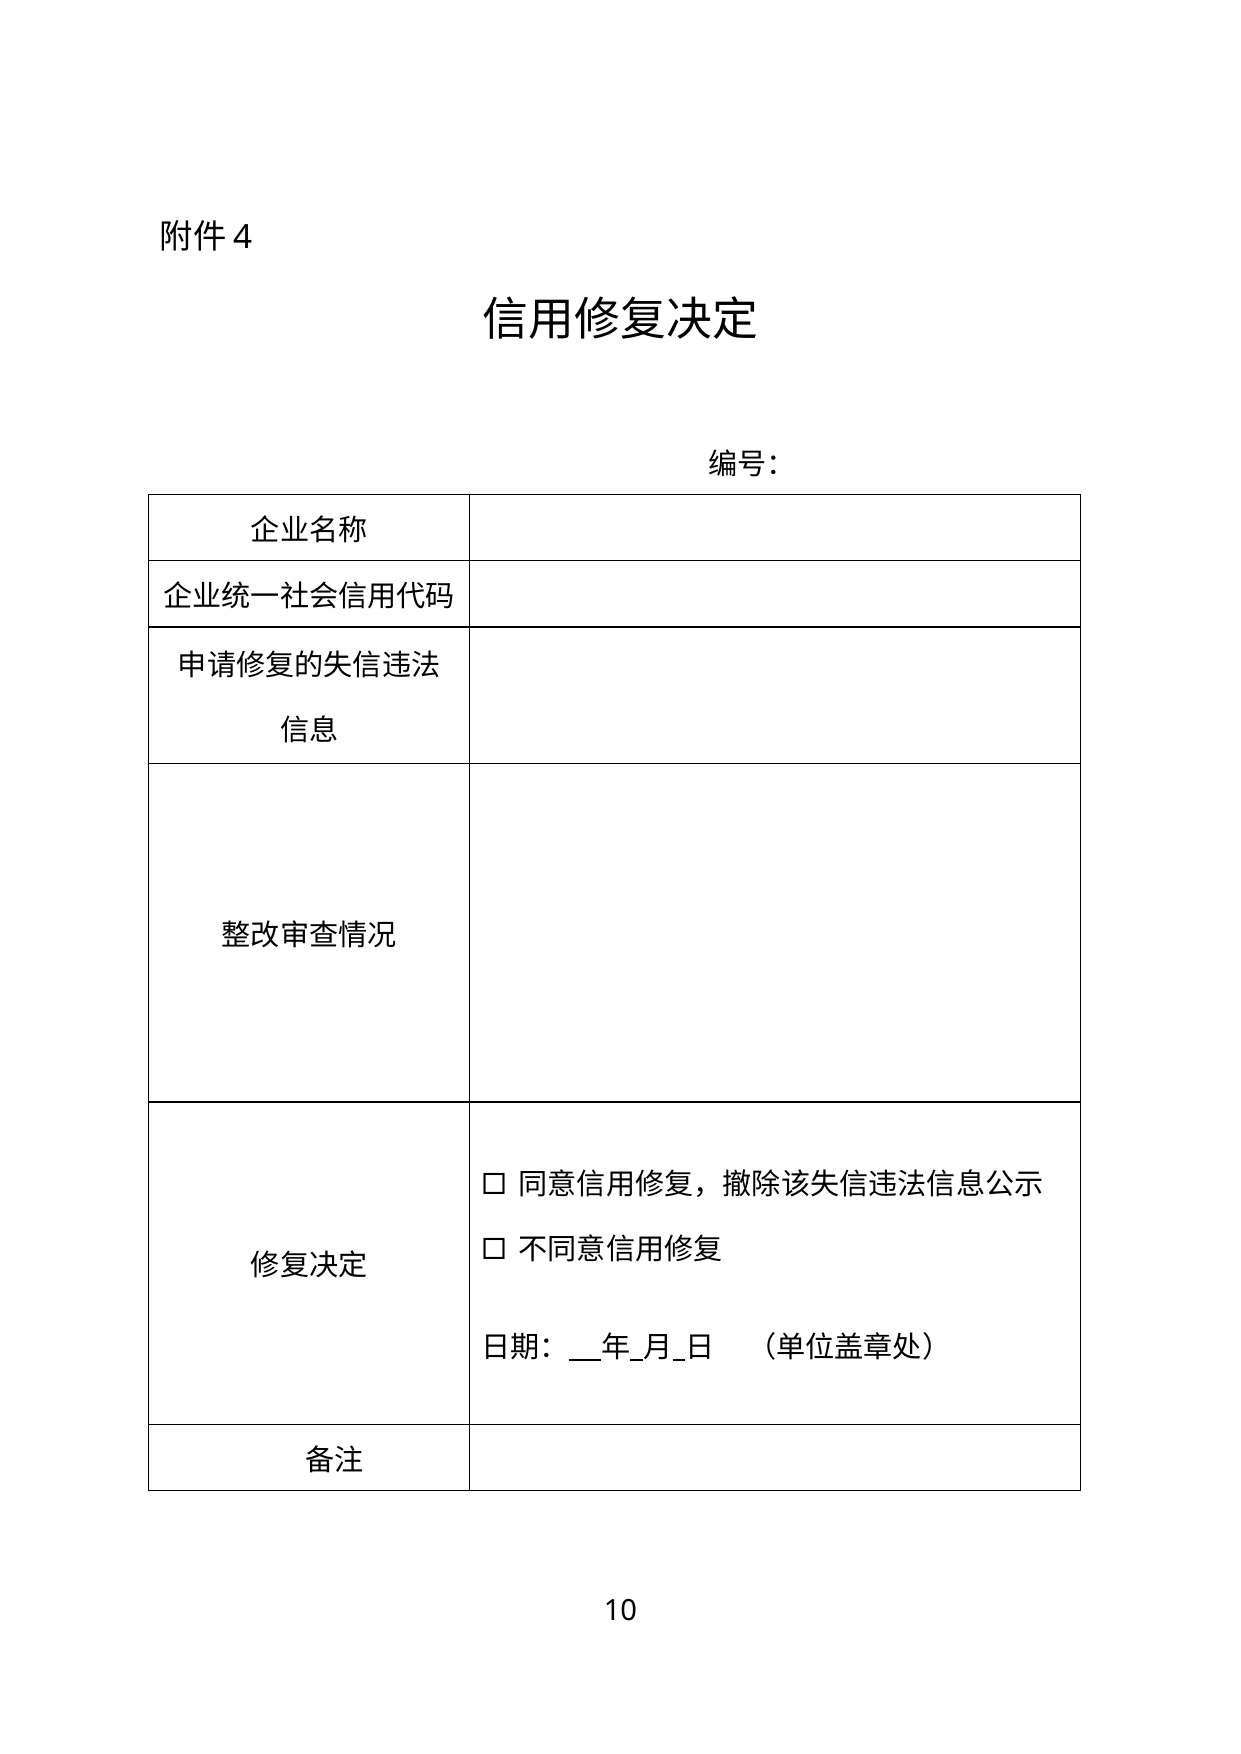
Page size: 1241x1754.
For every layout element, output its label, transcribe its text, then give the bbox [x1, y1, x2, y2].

table_cell [470, 764, 1080, 1101]
table_cell 修复决定 [149, 1103, 469, 1424]
table_cell 同意信用修复，撤除该失信违法信息公示 不同意信用修复 日期： 年 月 日 （单位盖章处） [470, 1103, 1080, 1424]
table_cell 企业统一社会信用代码 [149, 561, 469, 626]
table_cell [470, 628, 1080, 762]
table_cell 整改审查情况 [149, 764, 469, 1101]
table_cell [470, 561, 1080, 626]
text 信用修复决定 [159, 267, 1081, 364]
table_cell 备注 [149, 1425, 469, 1490]
table_cell 申请修复的失信违法 信息 [149, 628, 469, 762]
table_header [470, 495, 1080, 560]
table_header 企业名称 [149, 495, 469, 560]
text 编号： [159, 429, 1081, 494]
table_cell [470, 1425, 1080, 1490]
text 附件4 [159, 202, 1081, 267]
